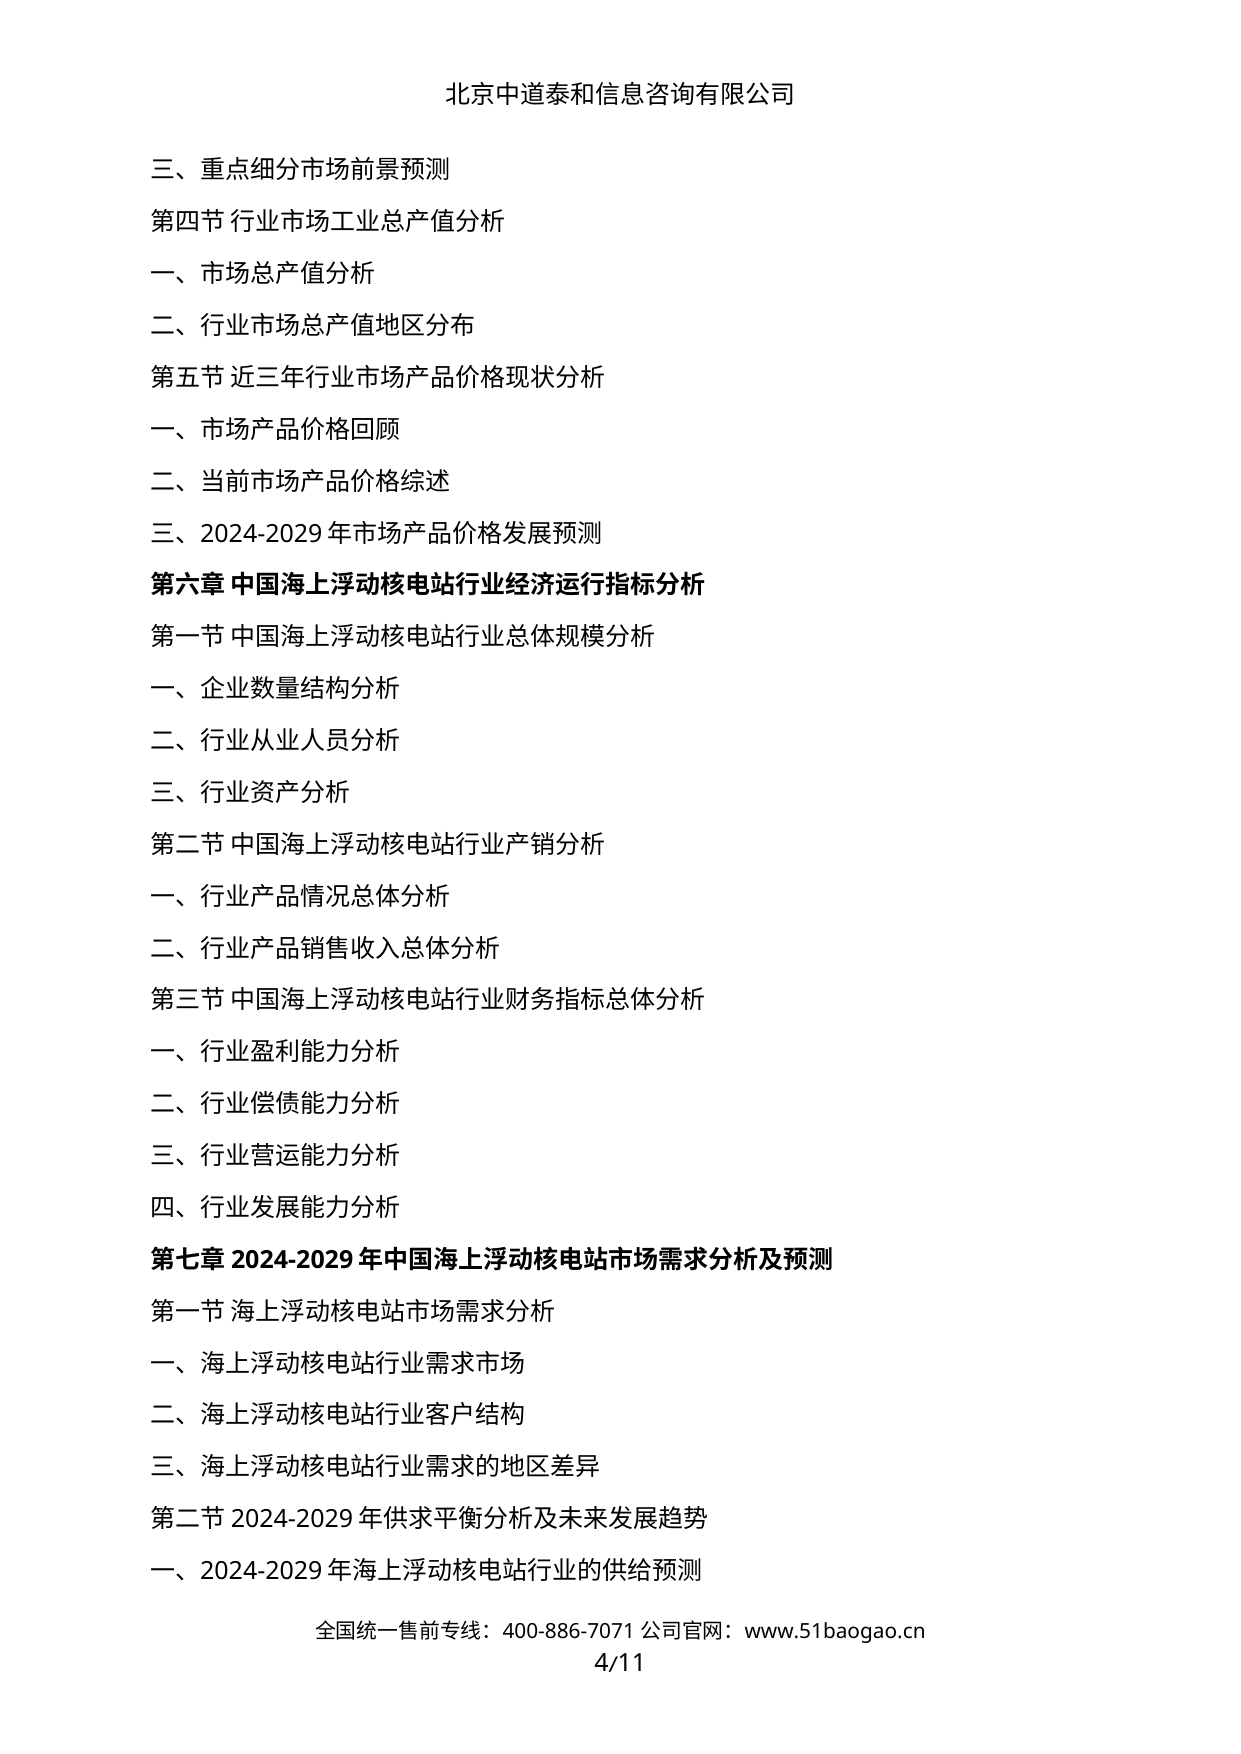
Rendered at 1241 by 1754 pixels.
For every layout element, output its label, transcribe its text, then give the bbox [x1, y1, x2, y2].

text 第一节 海上浮动核电站市场需求分析 [150, 1291, 1090, 1327]
text 二、当前市场产品价格综述 [150, 461, 1090, 497]
text 第七章 2024-2029年中国海上浮动核电站市场需求分析及预测 [150, 1239, 1090, 1276]
text 第二节 中国海上浮动核电站行业产销分析 [150, 824, 1090, 861]
text 三、行业营运能力分析 [150, 1136, 1090, 1172]
text 二、行业产品销售收入总体分析 [150, 928, 1090, 964]
text 三、海上浮动核电站行业需求的地区差异 [150, 1447, 1090, 1483]
text 二、行业偿债能力分析 [150, 1084, 1090, 1120]
text 一、市场总产值分析 [150, 254, 1090, 290]
text 二、行业市场总产值地区分布 [150, 306, 1090, 342]
text 第三节 中国海上浮动核电站行业财务指标总体分析 [150, 980, 1090, 1016]
text 三、重点细分市场前景预测 [150, 150, 1090, 186]
text 四、行业发展能力分析 [150, 1187, 1090, 1224]
text 第四节 行业市场工业总产值分析 [150, 202, 1090, 238]
text 三、2024-2029年市场产品价格发展预测 [150, 513, 1090, 549]
text 第一节 中国海上浮动核电站行业总体规模分析 [150, 617, 1090, 653]
text 第二节 2024-2029年供求平衡分析及未来发展趋势 [150, 1499, 1090, 1535]
text 二、行业从业人员分析 [150, 721, 1090, 757]
text 一、企业数量结构分析 [150, 669, 1090, 705]
text 一、行业产品情况总体分析 [150, 876, 1090, 912]
text 一、行业盈利能力分析 [150, 1032, 1090, 1068]
text 一、海上浮动核电站行业需求市场 [150, 1343, 1090, 1379]
text 第六章 中国海上浮动核电站行业经济运行指标分析 [150, 565, 1090, 601]
text 第五节 近三年行业市场产品价格现状分析 [150, 357, 1090, 394]
text 三、行业资产分析 [150, 772, 1090, 809]
text 一、市场产品价格回顾 [150, 409, 1090, 446]
text 二、海上浮动核电站行业客户结构 [150, 1395, 1090, 1431]
text 一、2024-2029年海上浮动核电站行业的供给预测 [150, 1551, 1090, 1587]
